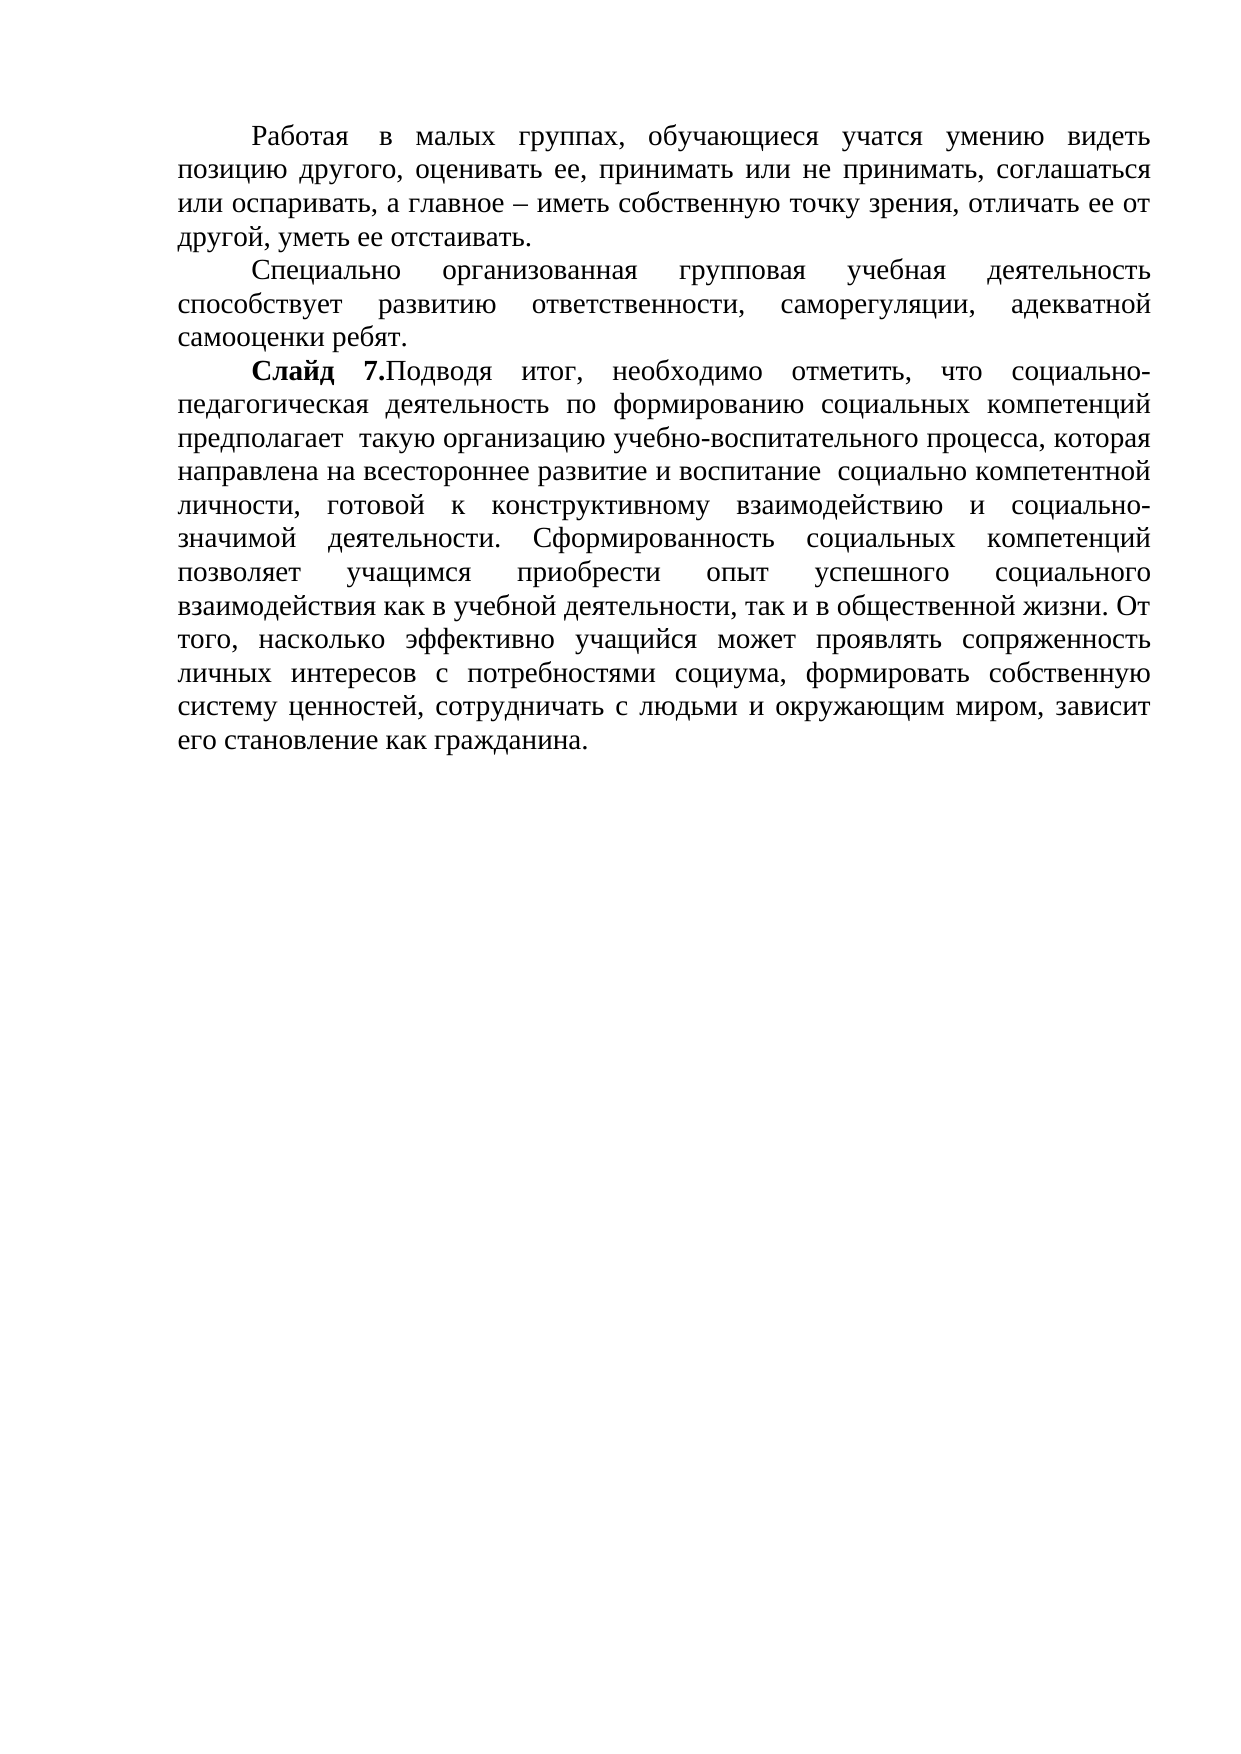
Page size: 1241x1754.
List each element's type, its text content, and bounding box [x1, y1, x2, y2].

text Работая в малых группах, обучающиеся учатся умению видеть позицию другого, оценивать ее, принимать или не принимать, соглашаться или оспаривать, а главное – иметь собственную точку зрения, отличать ее от другой, уметь ее отстаивать. [177, 118, 1152, 252]
text Специально организованная групповая учебная деятельность способствует развитию ответственности, саморегуляции, адекватной самооценки ребят. [177, 252, 1152, 353]
text Слайд 7.Подводя итог, необходимо отметить, что социально-педагогическая деятельность по формированию социальных компетенций предполагает такую организацию учебно-воспитательного процесса, которая направлена на всестороннее развитие и воспитание социально компетентной личности, готовой к конструктивному взаимодействию и социально-значимой деятельности. Сформированность социальных компетенций позволяет учащимся приобрести опыт успешного социального взаимодействия как в учебной деятельности, так и в общественной жизни. От того, насколько эффективно учащийся может проявлять сопряженность личных интересов с потребностями социума, формировать собственную систему ценностей, сотрудничать с людьми и окружающим миром, зависит его становление как гражданина. [177, 353, 1152, 755]
